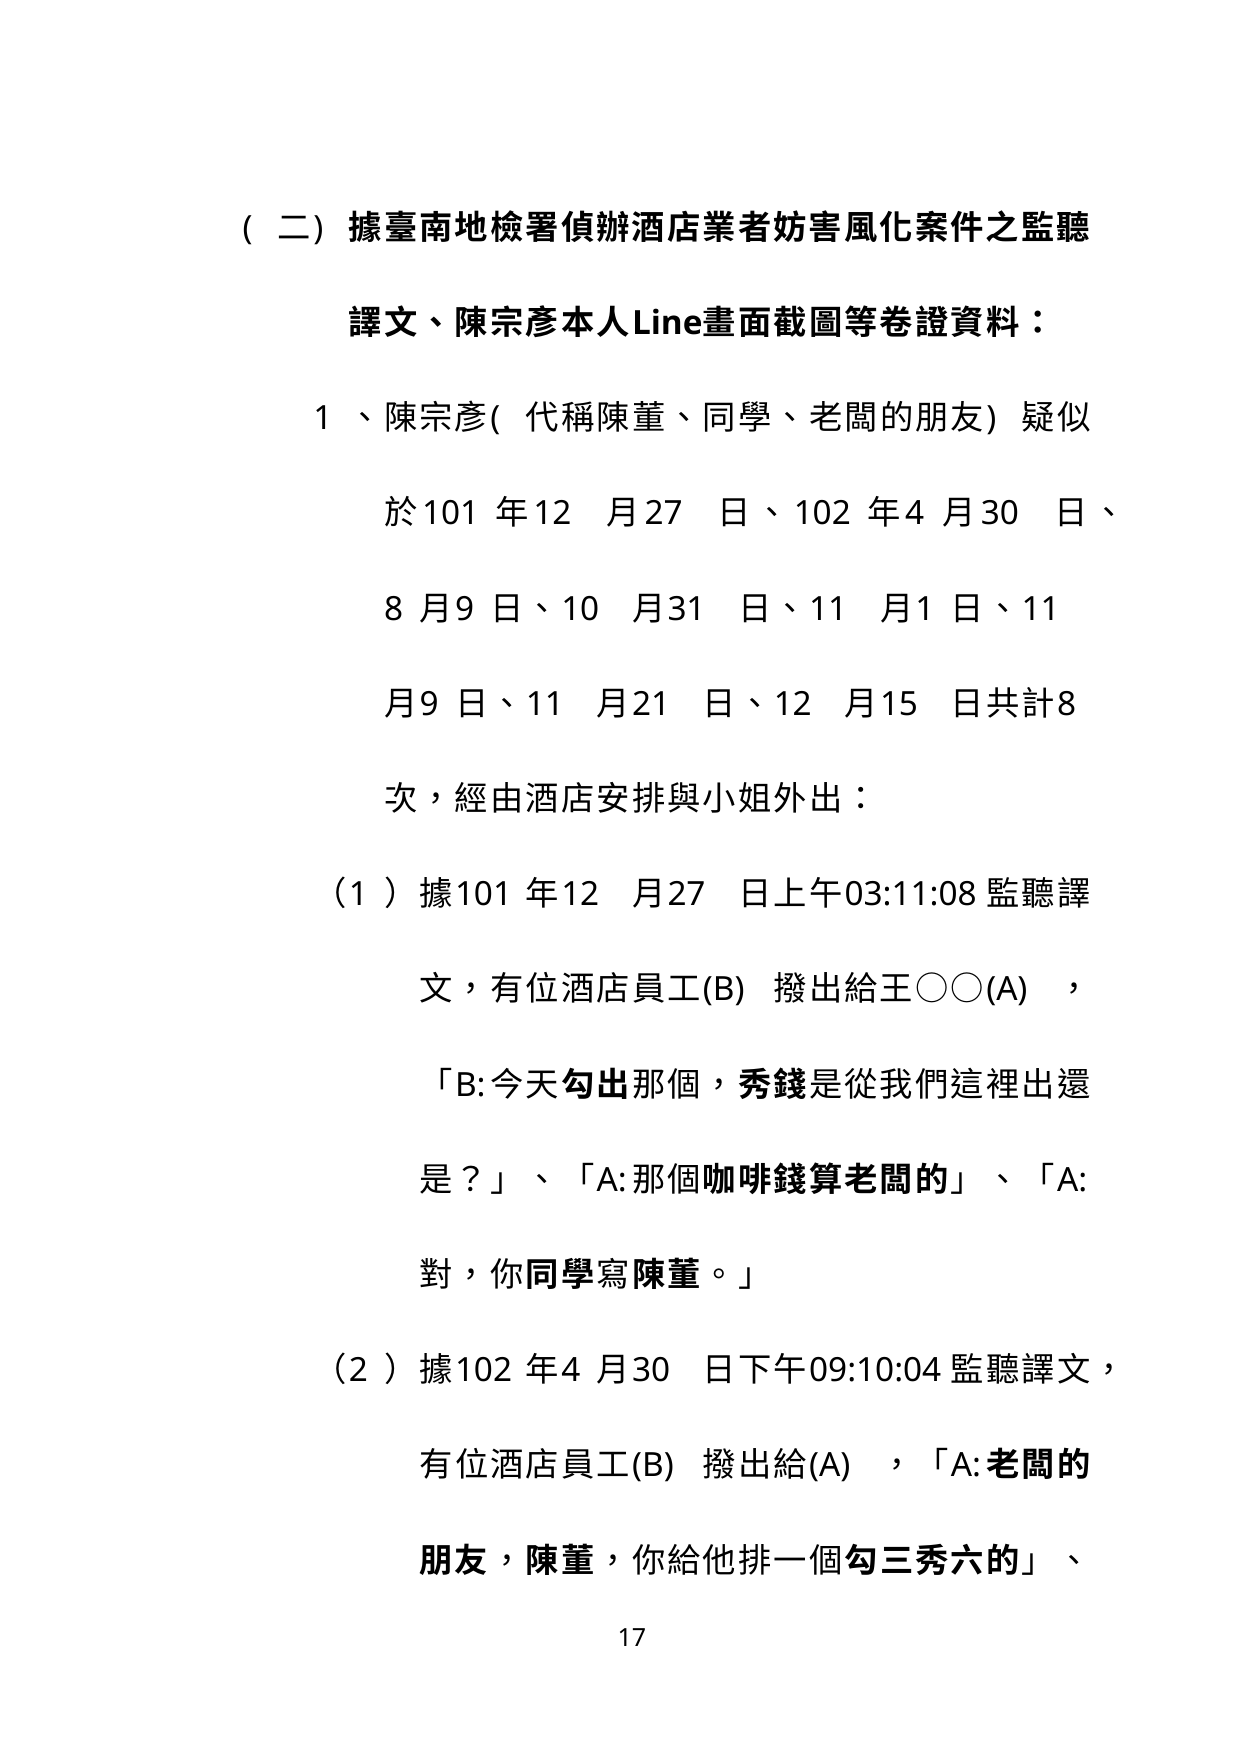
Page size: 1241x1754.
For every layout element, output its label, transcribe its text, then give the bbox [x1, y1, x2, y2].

subtitle 據102年4月30日下午09:10:04監聽譯文，有位酒店員工(B)撥出給(A)，「A:老闆的朋友，陳董，你給他排一個勾三秀六的」、「A:他應該人在附近了。」、「B:好，那我直接弄好帶下去。」 [297, 1320, 1092, 1605]
subtitle 據101年12月27日上午03:11:08監聽譯文，有位酒店員工(B)撥出給王○○(A)，「B:今天勾出那個，秀錢是從我們這裡出還是？」、「A:那個咖啡錢算老闆的」、「A:對，你同學寫陳董。」 [297, 844, 1092, 1320]
subtitle 據臺南地檢署偵辦酒店業者妨害風化案件之監聽譯文、陳宗彥本人Line畫面截圖等卷證資料： [241, 177, 1092, 368]
subtitle 陳宗彥(代稱陳董、同學、老闆的朋友)疑似於101年12月27日、102年4月30日、8月9日、10月31日、11月1日、11月9日、11月21日、12月15日共計8次，經由酒店安排與小姐外出： [296, 368, 1092, 844]
